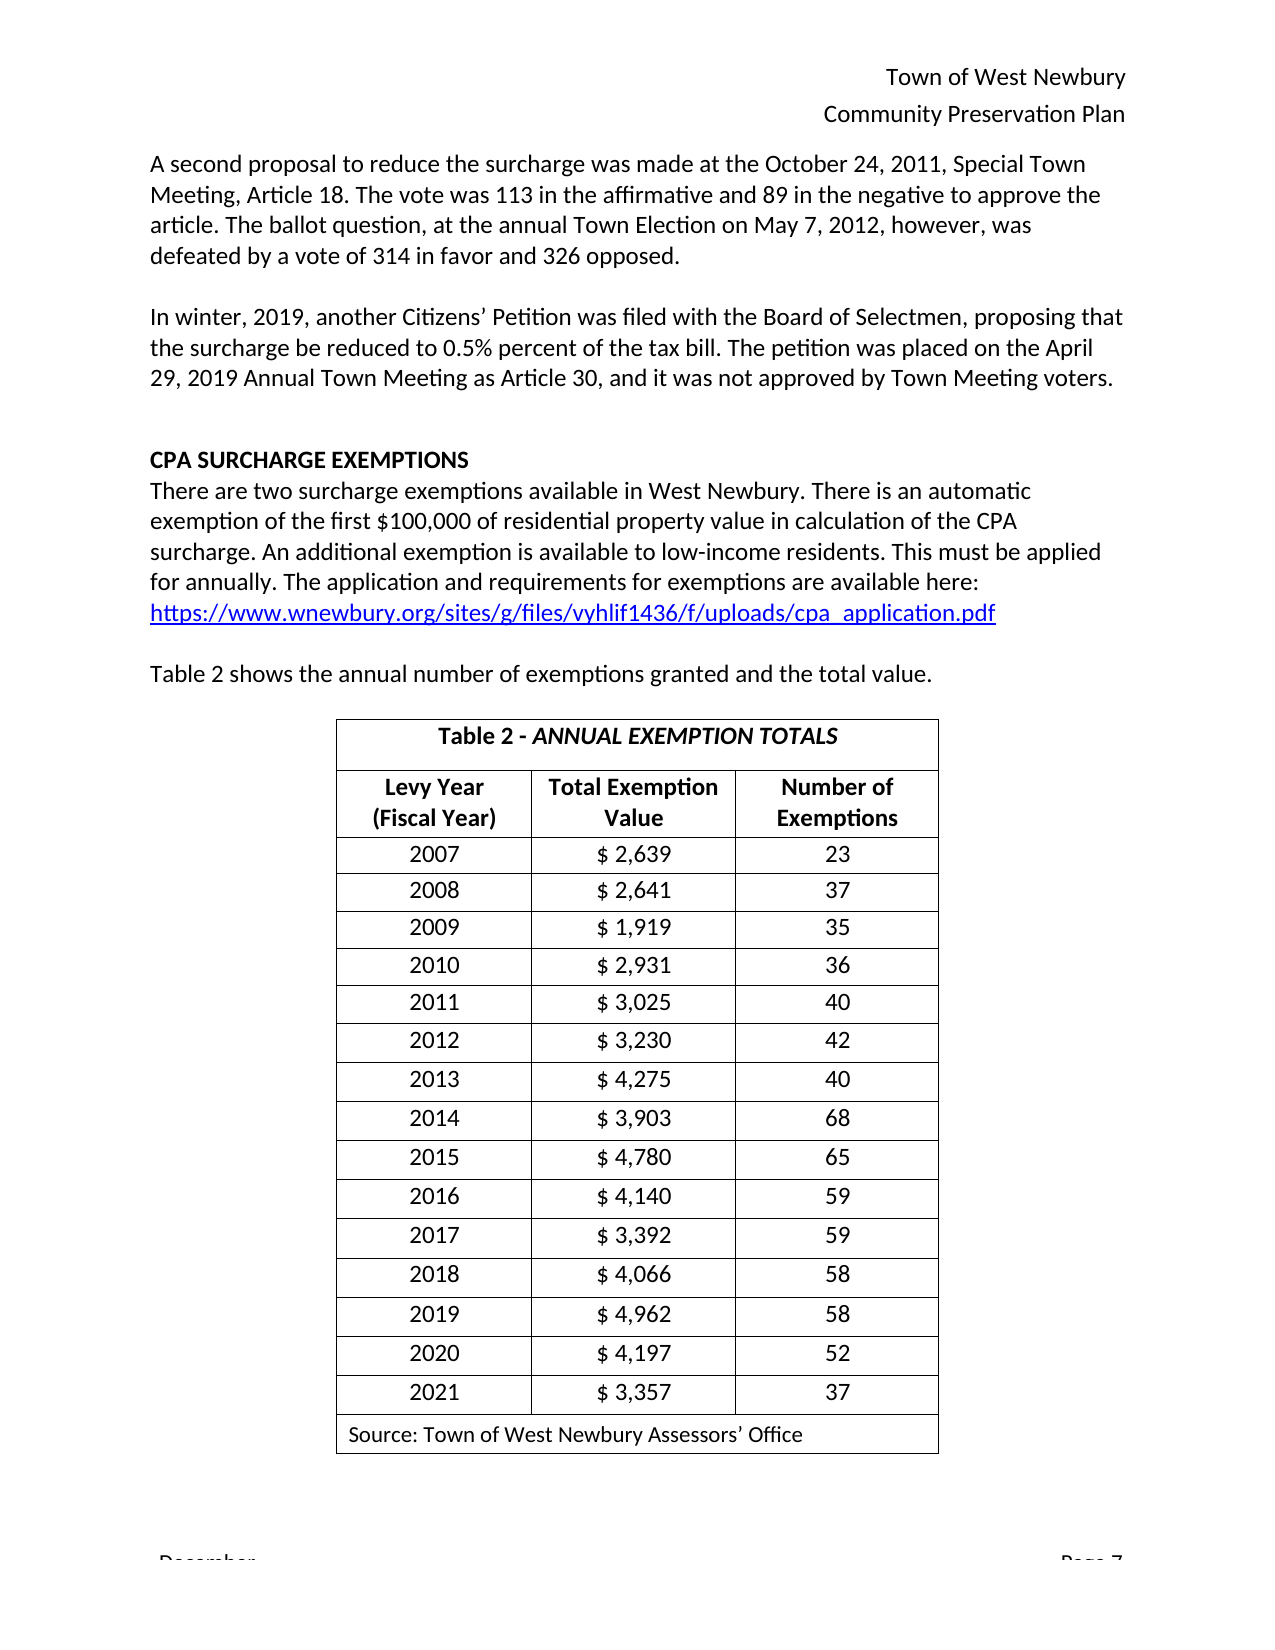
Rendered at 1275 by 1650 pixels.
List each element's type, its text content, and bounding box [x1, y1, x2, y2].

table_cell 2019 [337, 1298, 531, 1336]
table_cell $ 4,066 [532, 1259, 735, 1297]
table_cell 2015 [337, 1141, 531, 1179]
table_cell 2008 [337, 874, 531, 911]
table_cell $ 4,140 [532, 1180, 735, 1218]
table_cell 40 [736, 986, 938, 1023]
table_cell $ 2,641 [532, 874, 735, 911]
table_cell $ 2,931 [532, 949, 735, 985]
table_cell 65 [736, 1141, 938, 1179]
table_cell 52 [736, 1337, 938, 1375]
table_cell 2012 [337, 1024, 531, 1062]
table_cell 36 [736, 949, 938, 985]
text Table 2 shows the annual number of exemptions granted and the total value. [150, 658, 1146, 688]
table_cell 2020 [337, 1337, 531, 1375]
table_cell 2011 [337, 986, 531, 1023]
table_cell $ 4,275 [532, 1063, 735, 1101]
table_cell 58 [736, 1259, 938, 1297]
table_cell $ 3,903 [532, 1102, 735, 1140]
table_cell 58 [736, 1298, 938, 1336]
table_cell 59 [736, 1180, 938, 1218]
table_cell $ 3,392 [532, 1219, 735, 1257]
table_cell $ 4,962 [532, 1298, 735, 1336]
table_cell 2013 [337, 1063, 531, 1101]
table_cell Levy Year (Fiscal Year) [337, 771, 531, 837]
table_cell Total Exemption Value [532, 771, 735, 837]
text A second proposal to reduce the surcharge was made at the October 24, 2011, Special Town Meeting, Article 18. The vote was 113 in the affirmative and 89 in the negative to approve the article. The ballot question, at the annual Town Election on May 7, 2012, however, was defeated by a vote of 314 in favor and 326 opposed. [150, 149, 1119, 271]
table_cell $ 3,025 [532, 986, 735, 1023]
table_cell 2018 [337, 1259, 531, 1297]
text There are two surcharge exemptions available in West Newbury. There is an automatic exemption of the first $100,000 of residential property value in calculation of the CPA surcharge. An additional exemption is available to low-income residents. This must be applied for annually. The application and requirements for exemptions are available here: https://www.wnewbury.org/sites/g/files/vyhlif1436/f/uploads/cpa_application.pdf [150, 475, 1119, 627]
table_cell 59 [736, 1219, 938, 1257]
text In winter, 2019, another Citizens’ Petition was filed with the Board of Selectmen, proposing that the surcharge be reduced to 0.5% percent of the tax bill. The petition was placed on the April 29, 2019 Annual Town Meeting as Article 30, and it was not approved by Town Meeting voters. [150, 301, 1126, 393]
table_cell 2014 [337, 1102, 531, 1140]
table_cell 2021 [337, 1376, 531, 1414]
table_cell 2017 [337, 1219, 531, 1257]
table_cell $ 2,639 [532, 838, 735, 873]
table_cell 40 [736, 1063, 938, 1101]
table_cell $ 3,357 [532, 1376, 735, 1414]
subtitle CPA SURCHARGE EXEMPTIONS [150, 444, 1146, 475]
table_cell $ 3,230 [532, 1024, 735, 1062]
table_cell 35 [736, 912, 938, 948]
table_cell 68 [736, 1102, 938, 1140]
table_cell $ 4,780 [532, 1141, 735, 1179]
table_cell 37 [736, 874, 938, 911]
table_header Table 2 - ANNUAL EXEMPTION TOTALS [337, 720, 938, 770]
table_cell 42 [736, 1024, 938, 1062]
table_cell 2009 [337, 912, 531, 948]
table_cell 2007 [337, 838, 531, 873]
table_cell 2010 [337, 949, 531, 985]
table_cell 37 [736, 1376, 938, 1414]
table_cell Number of Exemptions [736, 771, 938, 837]
table_cell 23 [736, 838, 938, 873]
table_cell $ 4,197 [532, 1337, 735, 1375]
table_cell Source: Town of West Newbury Assessors’ Office [337, 1415, 938, 1453]
table_cell 2016 [337, 1180, 531, 1218]
table_cell $ 1,919 [532, 912, 735, 948]
